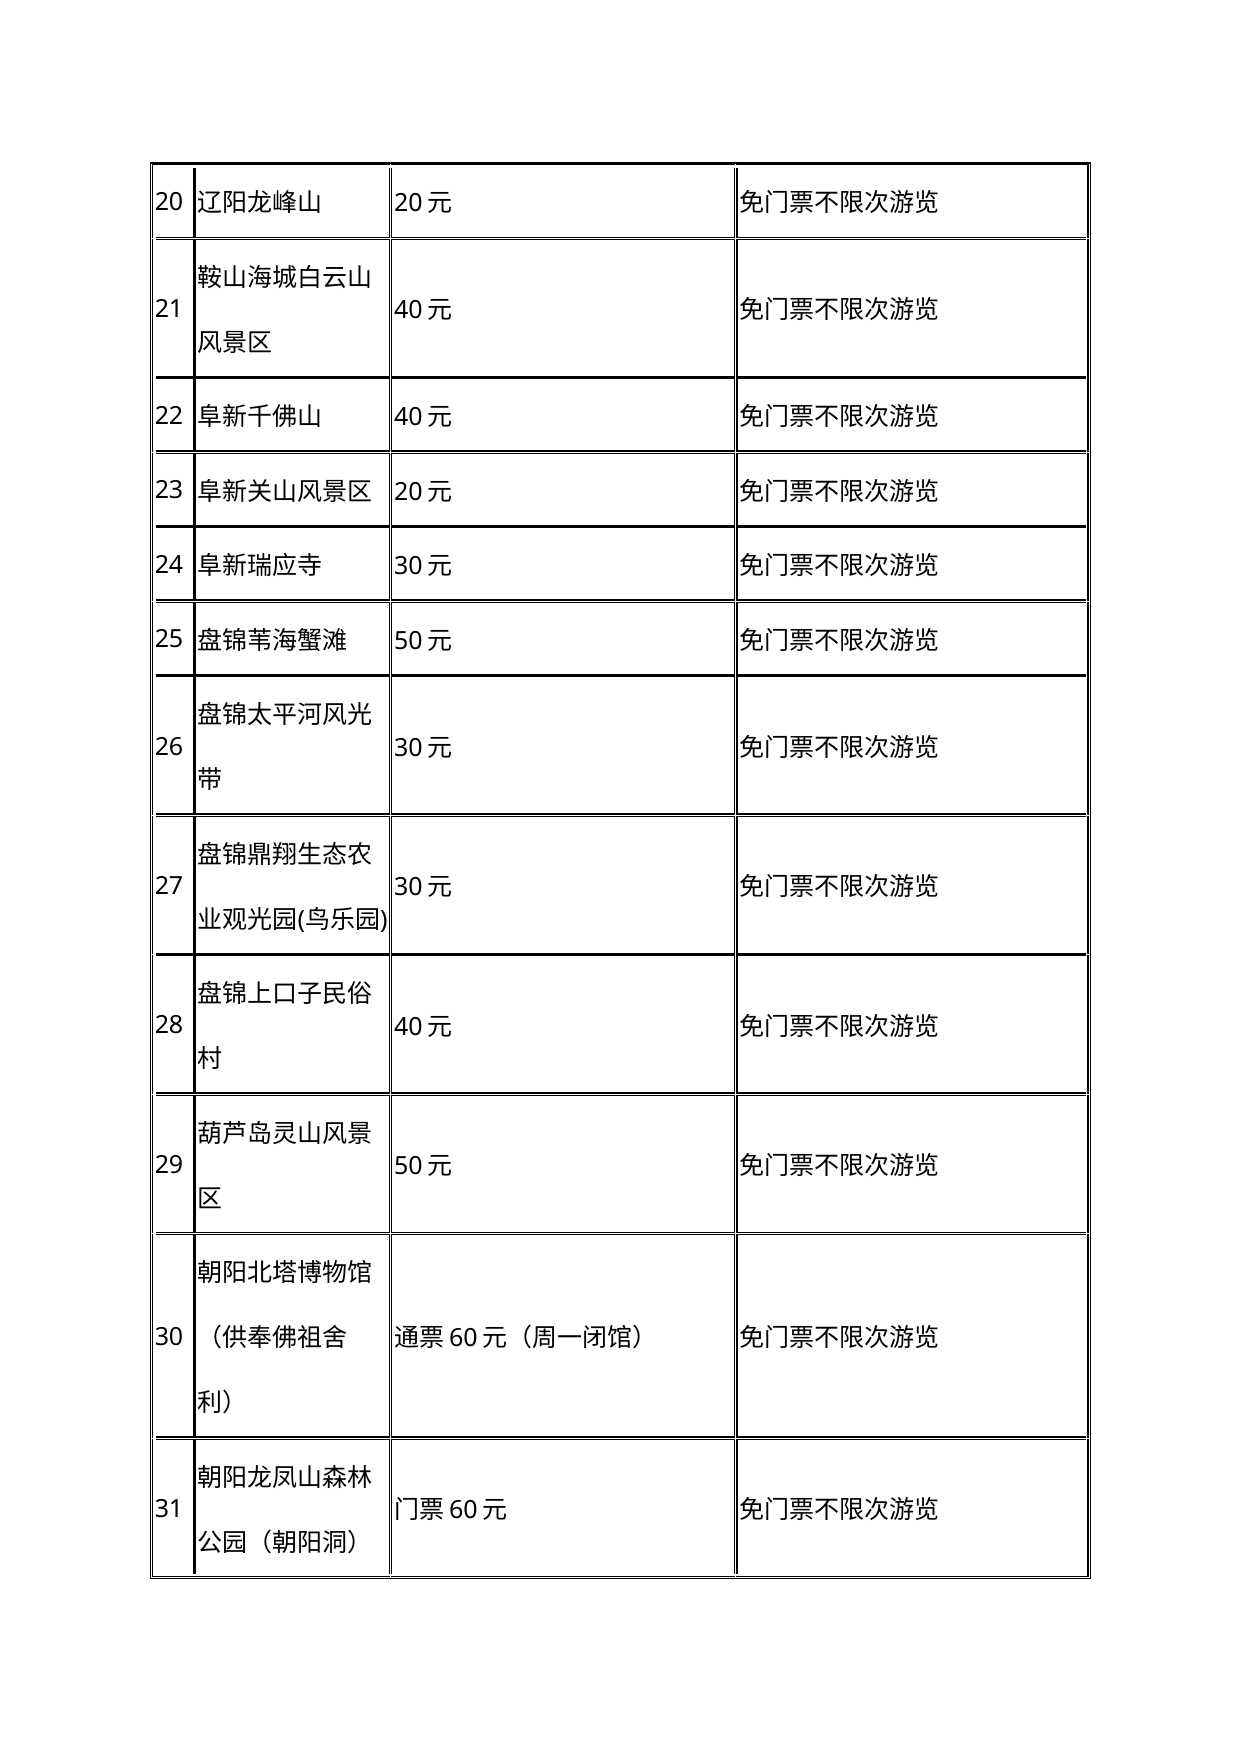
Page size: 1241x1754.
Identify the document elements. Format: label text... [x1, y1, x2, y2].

table_cell 23 [153, 450, 193, 525]
table_cell 免门票不限次游览 [738, 450, 1088, 525]
table_cell 免门票不限次游览 [736, 1436, 1088, 1576]
table_cell 盘锦太平河风光带 [196, 677, 389, 813]
table_cell 鞍山海城白云山风景区 [196, 240, 389, 376]
table_cell 30元 [392, 817, 734, 953]
table_cell 免门票不限次游览 [738, 599, 1088, 674]
table_cell 免门票不限次游览 [738, 525, 1087, 599]
table_cell 门票60元 [391, 1436, 736, 1576]
table_cell 30元 [392, 528, 734, 599]
table_cell 24 [153, 525, 193, 599]
table_cell 盘锦上口子民俗村 [196, 956, 389, 1092]
table_cell 免门票不限次游览 [738, 236, 1088, 376]
table_cell 40元 [392, 956, 734, 1092]
table_cell 26 [153, 674, 193, 813]
table_cell 免门票不限次游览 [738, 1092, 1088, 1232]
table_cell 阜新千佛山 [196, 379, 389, 450]
table_cell 免门票不限次游览 [736, 165, 1087, 236]
table_cell 阜新关山风景区 [196, 454, 389, 525]
table_cell 50元 [392, 1096, 734, 1232]
table_cell 28 [151, 953, 193, 1092]
table_cell 免门票不限次游览 [738, 376, 1087, 450]
table_cell 朝阳龙凤山森林公园（朝阳洞） [194, 1440, 391, 1576]
table_cell 通票60元（周一闭馆） [392, 1235, 734, 1436]
table_cell 葫芦岛灵山风景区 [196, 1096, 389, 1232]
table_cell 27 [153, 813, 193, 953]
table_cell 20元 [391, 164, 736, 236]
table_cell 免门票不限次游览 [736, 1232, 1089, 1436]
table_cell 25 [153, 599, 193, 674]
table_cell 29 [153, 1092, 193, 1232]
table_cell 阜新瑞应寺 [196, 528, 389, 599]
table_cell 40元 [392, 240, 734, 376]
table_cell 40元 [392, 379, 734, 450]
table_cell 50元 [392, 603, 734, 674]
table_cell 盘锦鼎翔生态农业观光园(鸟乐园) [196, 817, 389, 953]
table_cell 30 [151, 1232, 194, 1436]
table_cell 免门票不限次游览 [738, 813, 1088, 953]
table_cell 22 [153, 376, 193, 450]
table_cell 免门票不限次游览 [738, 674, 1087, 813]
table_cell 辽阳龙峰山 [194, 165, 391, 236]
table_cell 免门票不限次游览 [738, 953, 1089, 1092]
table_cell 20元 [392, 454, 734, 525]
table_cell 21 [153, 236, 193, 376]
table_cell 盘锦苇海蟹滩 [196, 603, 389, 674]
table_cell 30元 [392, 677, 734, 813]
table_cell 20 [153, 165, 194, 236]
table_cell 31 [153, 1436, 194, 1576]
table_cell 朝阳北塔博物馆（供奉佛祖舍利） [196, 1235, 389, 1436]
